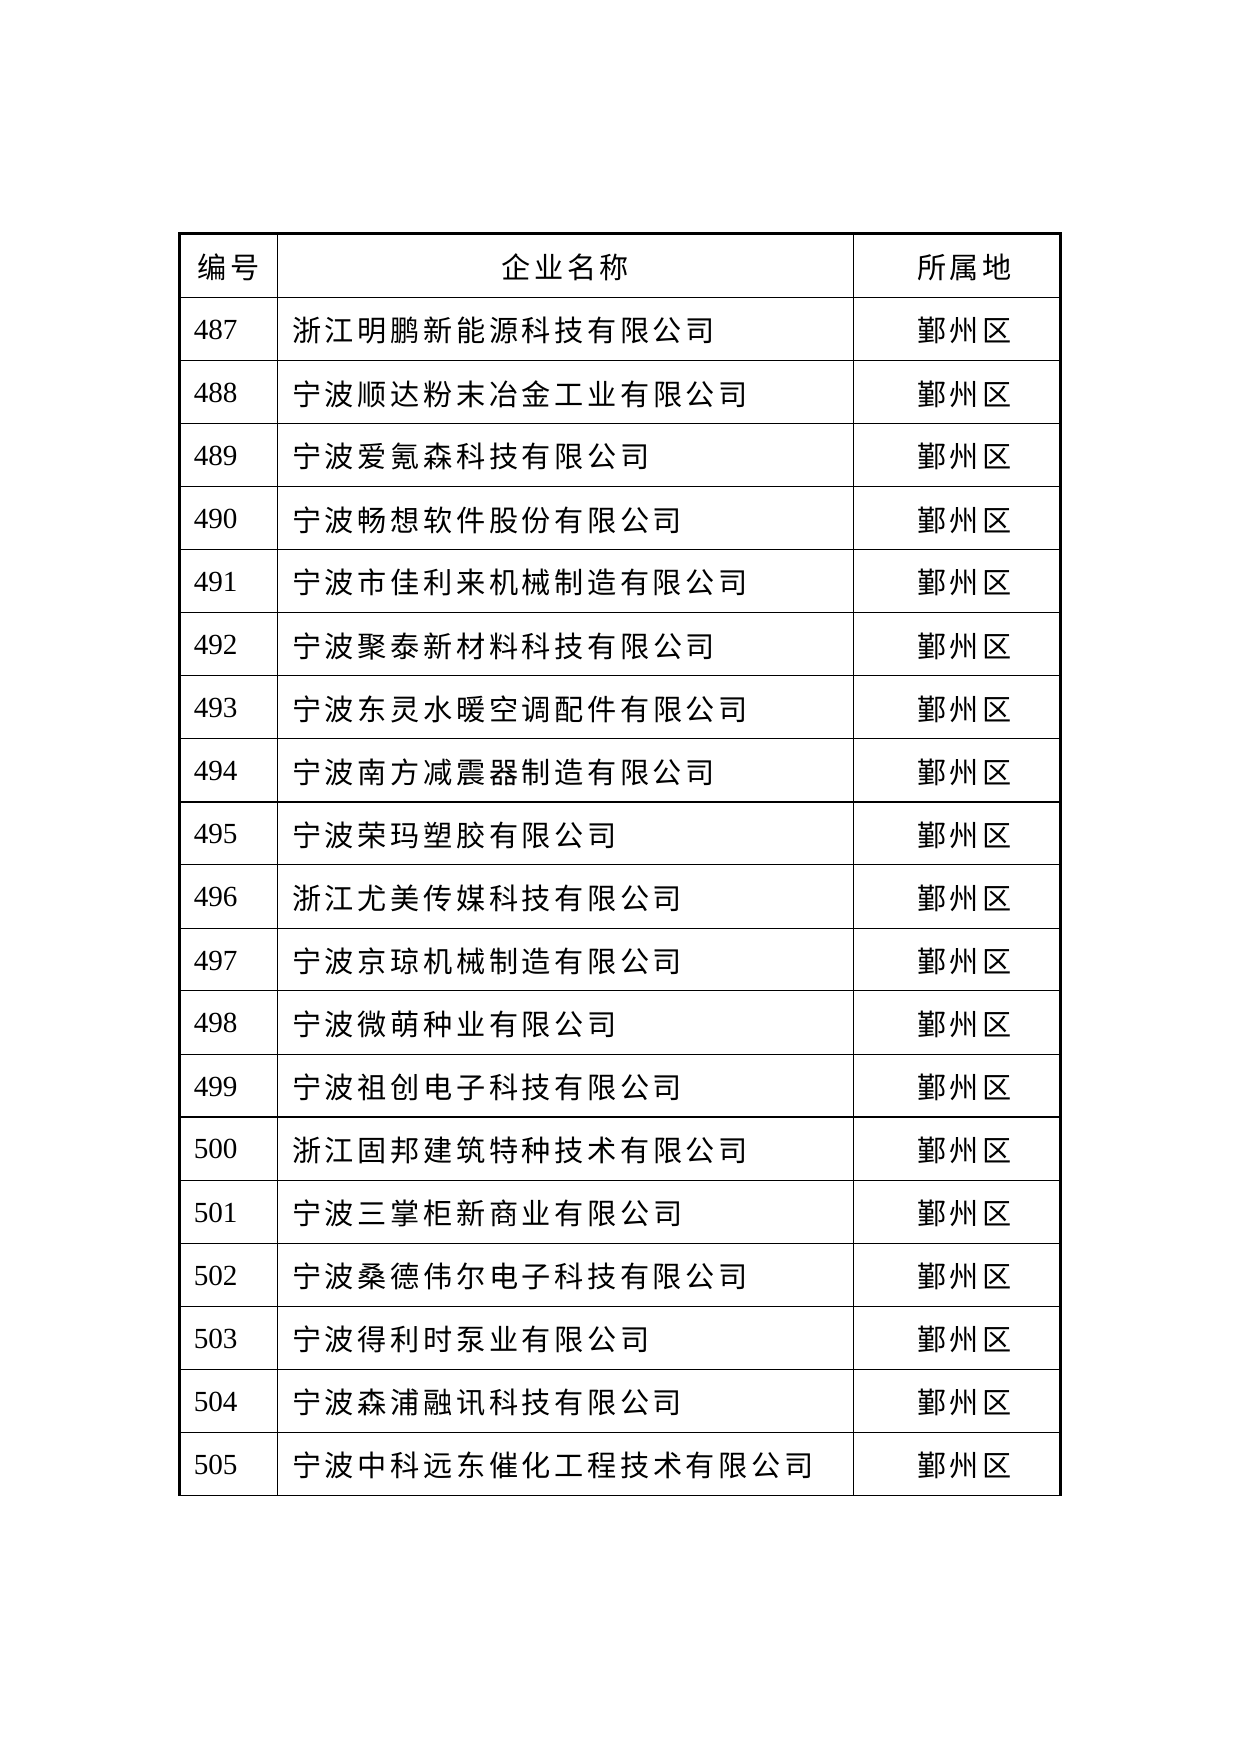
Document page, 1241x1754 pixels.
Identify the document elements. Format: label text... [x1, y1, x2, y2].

table_cell [181, 676, 277, 738]
table_cell 鄞州区 [854, 991, 1059, 1053]
table_cell [181, 424, 277, 486]
table_cell 鄞州区 [854, 1181, 1059, 1242]
table_cell [181, 929, 277, 990]
table_cell 鄞州区 [854, 1370, 1059, 1432]
table_cell 宁波京琼机械制造有限公司 [278, 929, 853, 990]
table_cell 宁波桑德伟尔电子科技有限公司 [278, 1244, 853, 1306]
table_cell 宁波荣玛塑胶有限公司 [278, 803, 853, 864]
table_cell [181, 1244, 277, 1306]
table_cell 鄞州区 [854, 424, 1059, 486]
table_cell 鄞州区 [854, 1118, 1059, 1179]
table_cell 宁波市佳利来机械制造有限公司 [278, 550, 853, 612]
table_cell 鄞州区 [854, 361, 1059, 423]
table_cell [181, 991, 277, 1053]
table_cell 浙江固邦建筑特种技术有限公司 [278, 1118, 853, 1179]
table_cell 鄞州区 [854, 1307, 1059, 1368]
table_cell 宁波爱氪森科技有限公司 [278, 424, 853, 486]
table_cell [181, 1307, 277, 1368]
table_cell 宁波微萌种业有限公司 [278, 991, 853, 1053]
table_cell 宁波森浦融讯科技有限公司 [278, 1370, 853, 1432]
table_cell [181, 1181, 277, 1242]
table_cell 宁波得利时泵业有限公司 [278, 1307, 853, 1368]
table_cell 鄞州区 [854, 803, 1059, 864]
table_header 企业名称 [278, 235, 853, 297]
table_cell 宁波顺达粉末冶金工业有限公司 [278, 361, 853, 423]
table_cell [181, 487, 277, 549]
table_cell 鄞州区 [854, 613, 1059, 675]
table_cell 鄞州区 [854, 550, 1059, 612]
table_cell 浙江尤美传媒科技有限公司 [278, 865, 853, 927]
table_cell 宁波南方减震器制造有限公司 [278, 739, 853, 801]
table_cell 鄞州区 [854, 487, 1059, 549]
table_cell 鄞州区 [854, 1244, 1059, 1306]
table_cell [181, 361, 277, 423]
table_cell 鄞州区 [854, 739, 1059, 801]
table_cell 宁波中科远东催化工程技术有限公司 [278, 1433, 853, 1494]
table_cell [181, 803, 277, 864]
table_cell [181, 550, 277, 612]
table_cell 宁波三掌柜新商业有限公司 [278, 1181, 853, 1242]
table_cell [181, 1370, 277, 1432]
table_cell [181, 1118, 277, 1179]
table_cell 宁波东灵水暖空调配件有限公司 [278, 676, 853, 738]
table_cell [181, 613, 277, 675]
table_header 所属地 [854, 235, 1059, 297]
table_cell 鄞州区 [854, 1433, 1059, 1494]
table_cell [181, 865, 277, 927]
table_cell [181, 298, 277, 360]
table_cell 宁波聚泰新材料科技有限公司 [278, 613, 853, 675]
table_header 编号 [181, 235, 277, 297]
table_cell 鄞州区 [854, 929, 1059, 990]
table_cell 宁波畅想软件股份有限公司 [278, 487, 853, 549]
table_cell [181, 739, 277, 801]
table_cell [181, 1433, 277, 1494]
table_cell 鄞州区 [854, 865, 1059, 927]
table_cell 浙江明鹏新能源科技有限公司 [278, 298, 853, 360]
table_cell 鄞州区 [854, 298, 1059, 360]
table_cell 鄞州区 [854, 676, 1059, 738]
table_cell [181, 1055, 277, 1116]
table_cell 宁波祖创电子科技有限公司 [278, 1055, 853, 1116]
table_cell 鄞州区 [854, 1055, 1059, 1116]
